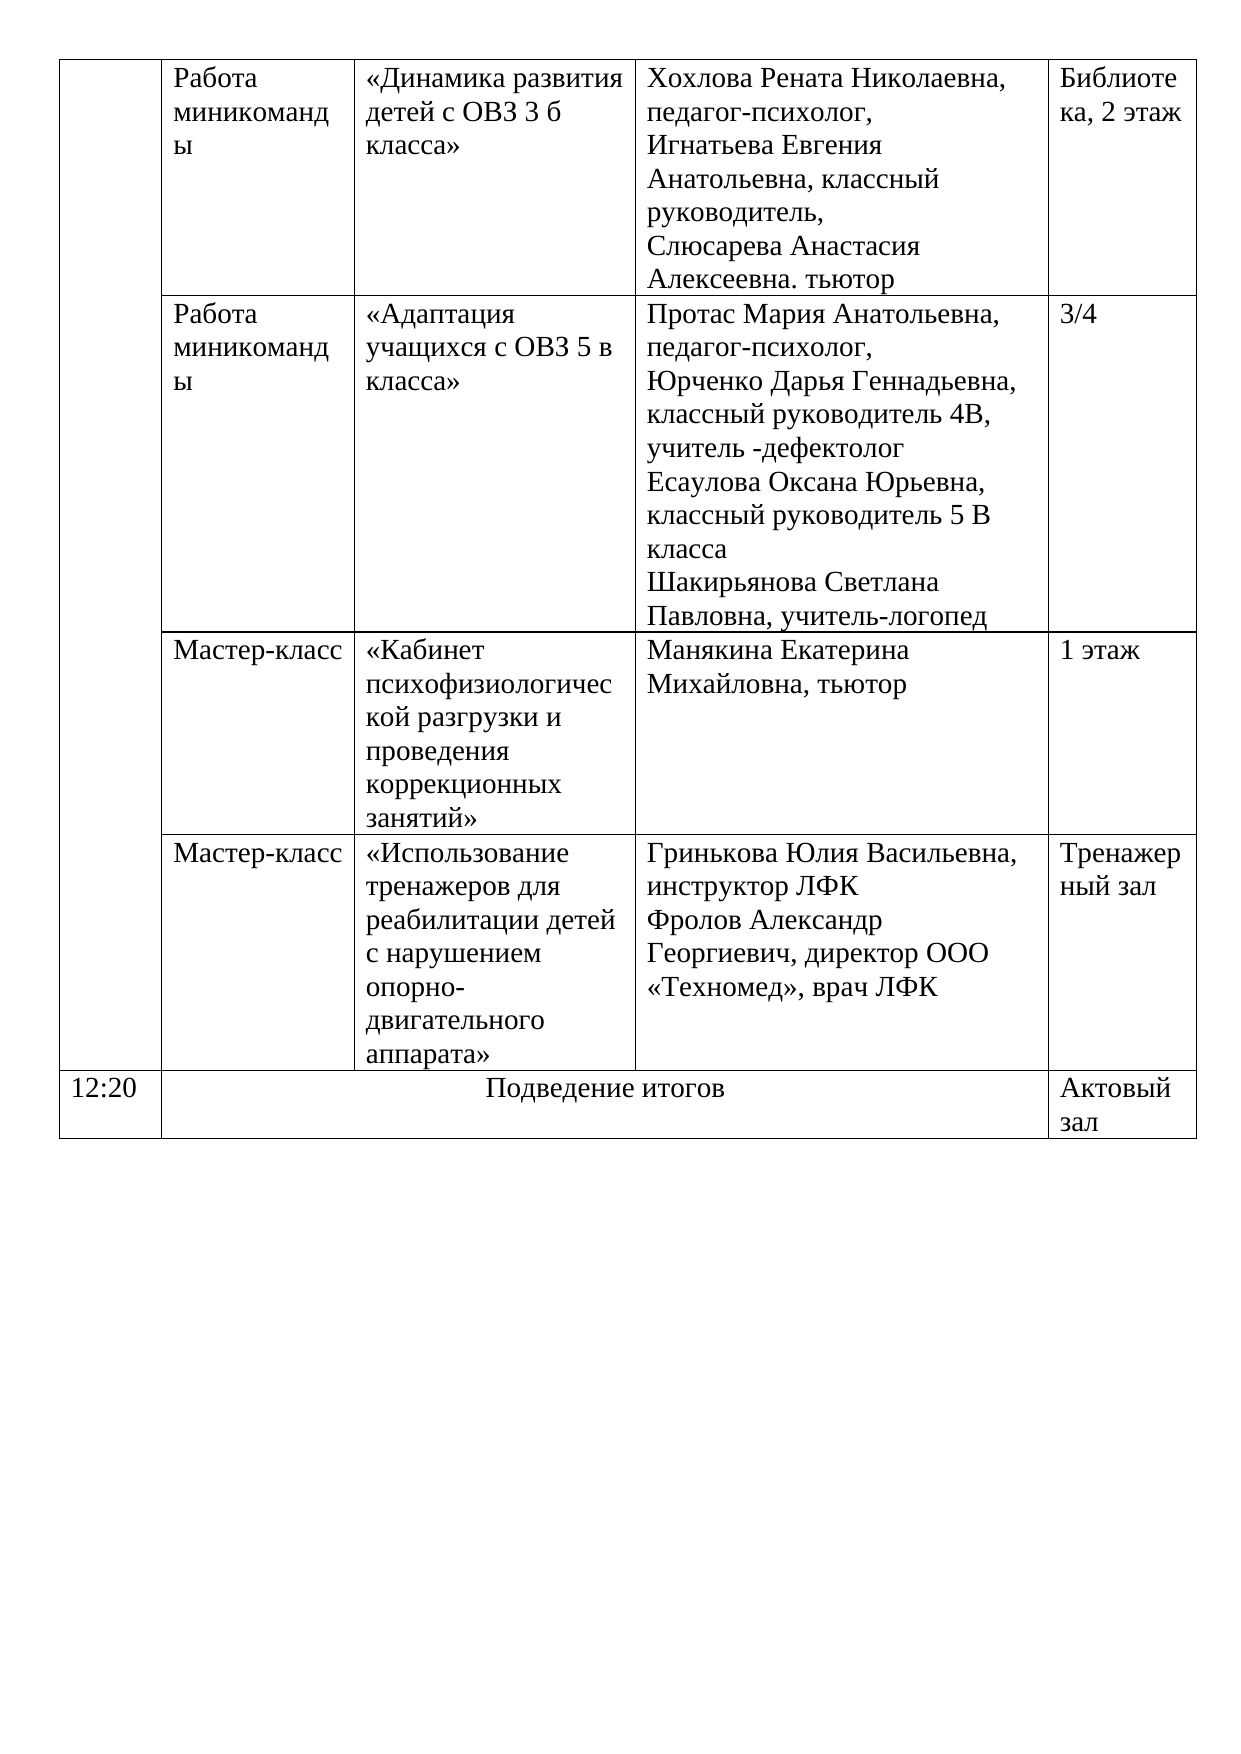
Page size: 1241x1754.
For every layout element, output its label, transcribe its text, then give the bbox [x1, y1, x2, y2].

table_cell Мастер-класс [162, 835, 354, 1069]
table_cell Манякина Екатерина Михайловна, тьютор [636, 633, 1048, 834]
table_cell «Динамика развития детей с ОВЗ 3 б класса» [355, 60, 635, 295]
table_cell Хохлова Рената Николаевна, педагог-психолог, Игнатьева Евгения Анатольевна, классный руководитель, Слюсарева Анастасия Алексеевна. тьютор [636, 60, 1048, 295]
table_cell Тренажерный зал [1049, 835, 1196, 1069]
table_cell Подведение итогов [162, 1071, 1048, 1138]
table_cell 3/4 [1049, 296, 1196, 631]
table_cell Гринькова Юлия Васильевна, инструктор ЛФК Фролов Александр Георгиевич, директор ООО «Техномед», врач ЛФК [636, 835, 1048, 1069]
table_cell 12:20 [60, 1071, 161, 1138]
table_cell Актовый зал [1049, 1071, 1196, 1138]
table_cell 1 этаж [1049, 633, 1196, 834]
table_cell «Кабинет психофизиологической разгрузки и проведения коррекционных занятий» [355, 633, 635, 834]
table_cell Библиотека, 2 этаж [1049, 60, 1196, 295]
table_cell Работа миникоманды [162, 60, 354, 295]
table_cell «Адаптация учащихся с ОВЗ 5 в класса» [355, 296, 635, 631]
table_cell Протас Мария Анатольевна, педагог-психолог, Юрченко Дарья Геннадьевна, классный руководитель 4В, учитель -дефектолог Есаулова Оксана Юрьевна, классный руководитель 5 В класса Шакирьянова Светлана Павловна, учитель-логопед [636, 296, 1048, 631]
table_cell Работа миникоманды [162, 296, 354, 631]
table_cell Мастер-класс [162, 633, 354, 834]
table_cell «Использование тренажеров для реабилитации детей с нарушением опорно-двигательного аппарата» [355, 835, 635, 1069]
